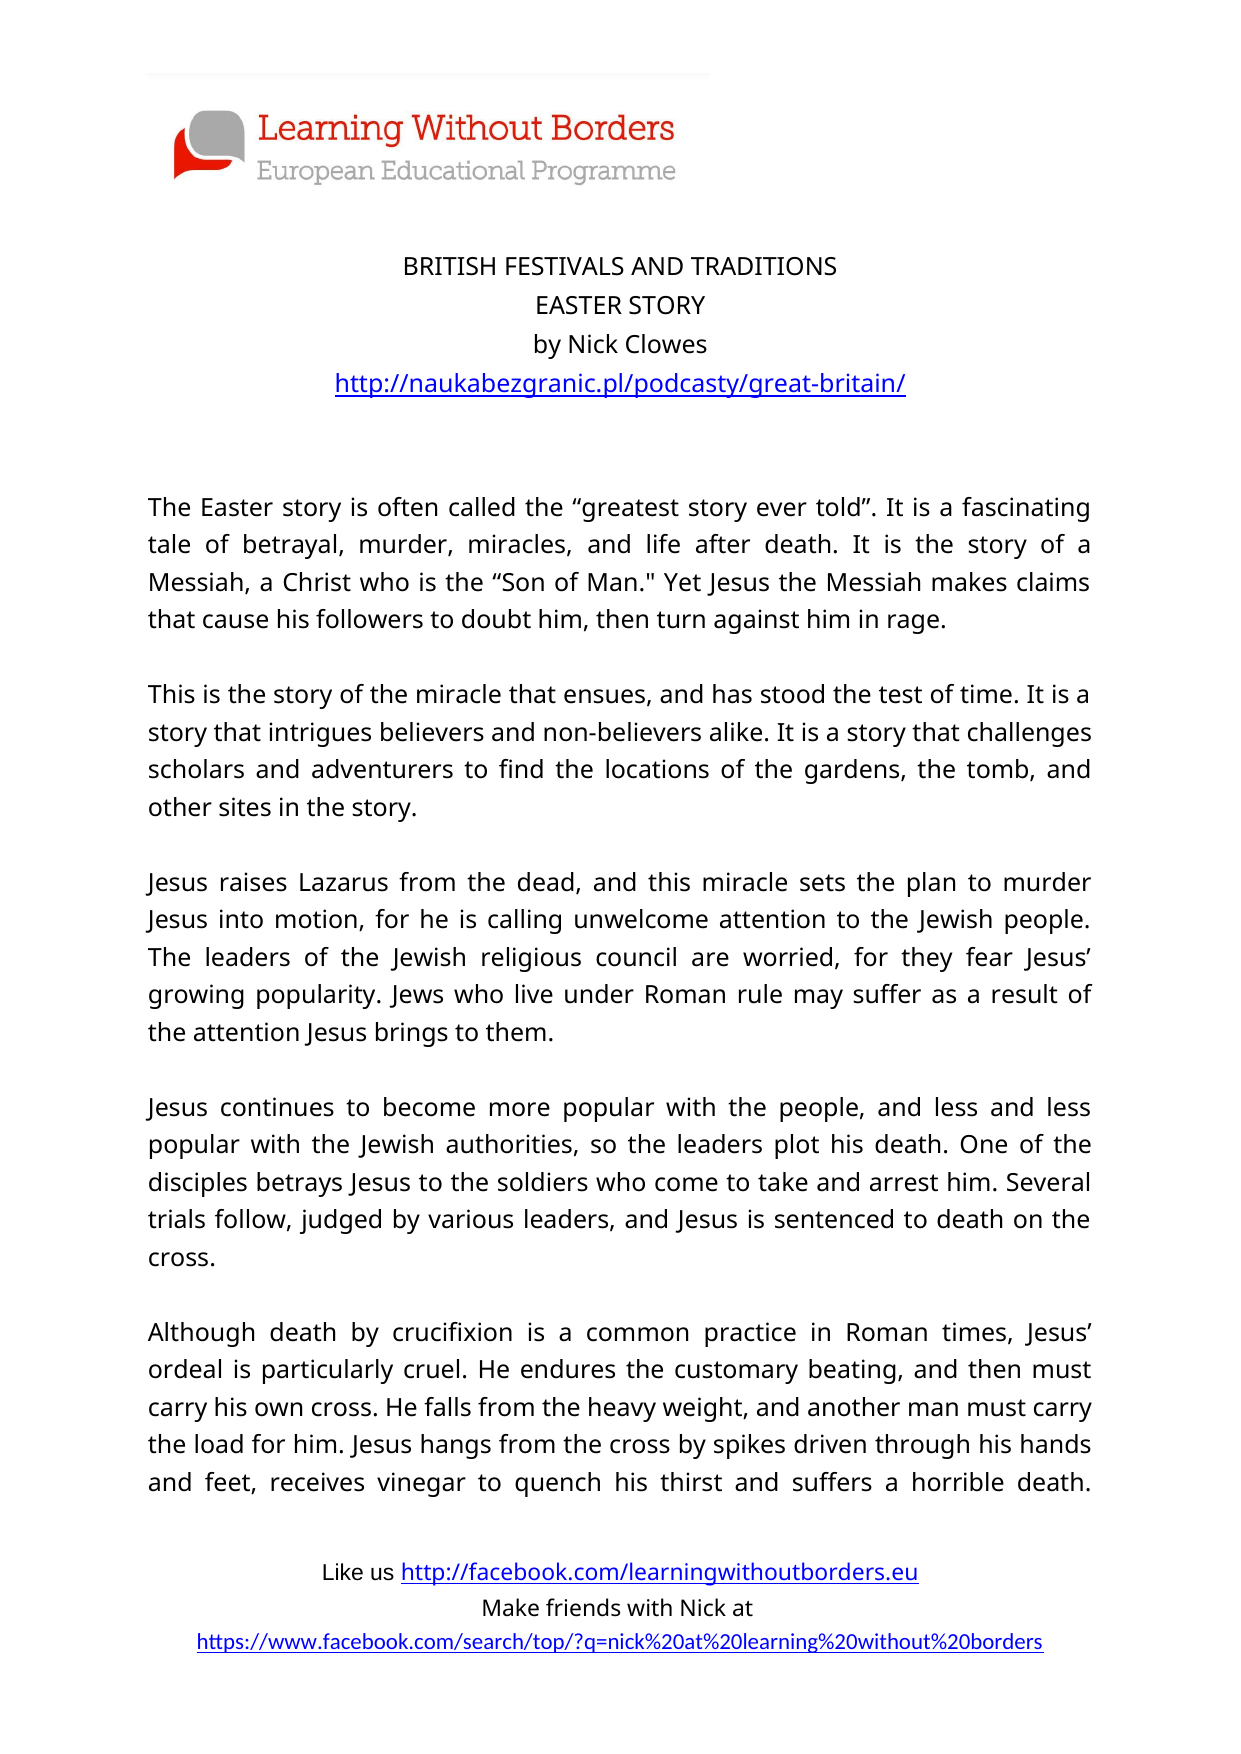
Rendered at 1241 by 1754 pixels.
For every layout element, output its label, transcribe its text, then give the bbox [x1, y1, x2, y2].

text Jesus raises Lazarus from the dead, and this miracle sets the plan to murder Jesus into motion, for he is calling unwelcome attention to the Jewish people. The leaders of the Jewish religious council are worried, for they fear Jesus’ growing popularity. Jews who live under Roman rule may suffer as a result of the attention Jesus brings to them. [148, 861, 1093, 1048]
text This is the story of the miracle that ensues, and has stood the test of time. It is a story that intrigues believers and non-believers alike. It is a story that challenges scholars and adventurers to find the locations of the gardens, the tomb, and other sites in the story. [148, 673, 1093, 823]
text BRITISH FESTIVALS AND TRADITIONS EASTER STORY by Nick Clowes http://naukabezgranic.pl/podcasty/great-britain/ [148, 248, 1093, 400]
text Jesus continues to become more popular with the people, and less and less popular with the Jewish authorities, so the leaders plot his death. One of the disciples betrays Jesus to the soldiers who come to take and arrest him. Several trials follow, judged by various leaders, and Jesus is sentenced to death on the cross. [148, 1086, 1093, 1273]
text The Easter story is often called the “greatest story ever told”. It is a fascinating tale of betrayal, murder, miracles, and life after death. It is the story of a Messiah, a Christ who is the “Son of Man." Yet Jesus the Messiah makes claims that cause his followers to doubt him, then turn against him in rage. [148, 486, 1093, 636]
picture [147, 73, 710, 224]
